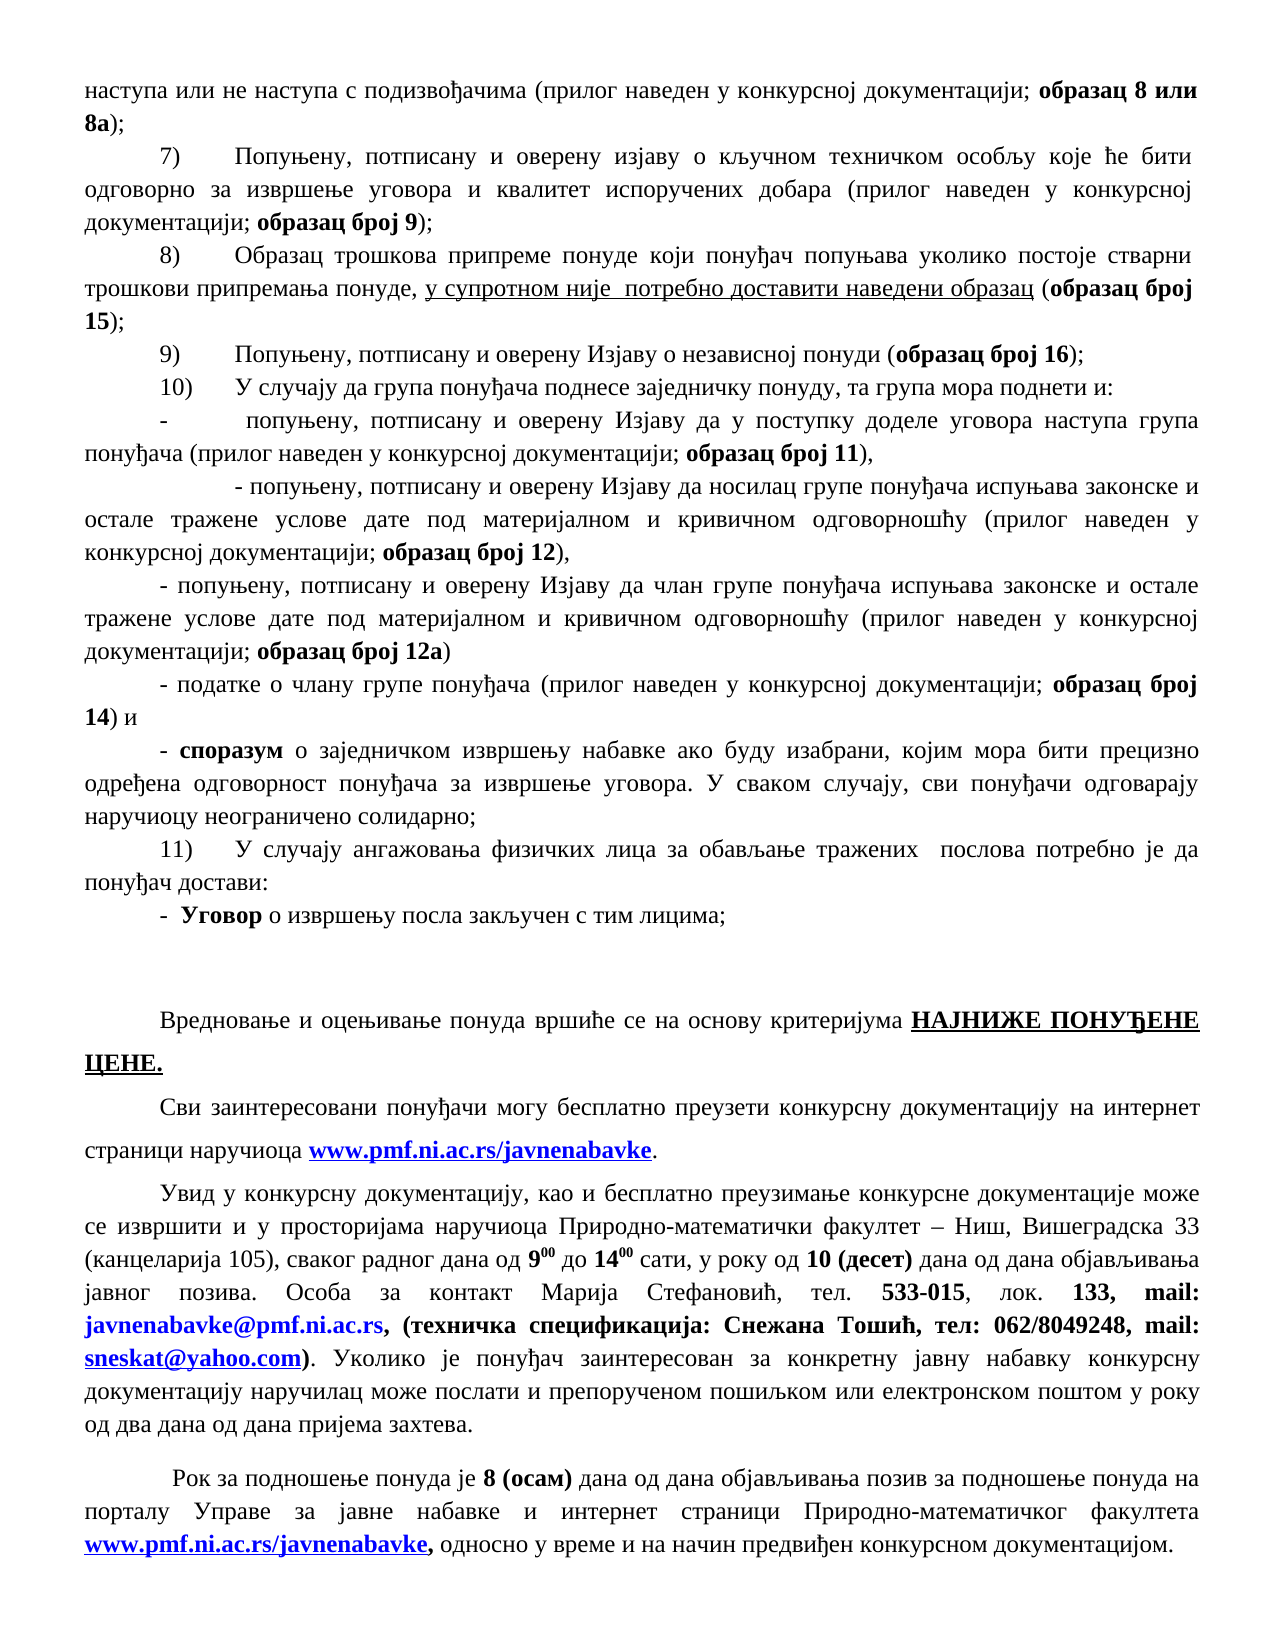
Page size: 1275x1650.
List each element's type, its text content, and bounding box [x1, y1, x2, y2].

text - попуњену, потписану и оверену Изјаву да у поступку доделе уговора наступа група понуђача (прилог наведен у конкурсној документацији; образац број 11), [84, 405, 1200, 467]
text Вредновање и оцењивање понуда вршиће се на основу критеријума НАЈНИЖЕ ПОНУЂЕНЕ ЦЕНЕ. [84, 1005, 1200, 1077]
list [84, 75, 1198, 137]
text Рок за подношење понуда је 8 (осам) дана од дана објављивања позив за подношење понуда на порталу Управе за јавне набавке и интернет страници Природно-математичког факултета www.pmf.ni.ac.rs/javnenabavke, односно у време и на начин предвиђен конкурсном документацијом. [84, 1463, 1200, 1558]
list У случају ангажовања физичких лица за обављање тражених послова потребно је да понуђач достави: [84, 834, 1200, 896]
text Сви заинтересовани понуђачи могу бесплатно преузети конкурсну документацију на интернет страници наручиоца www.pmf.ni.ac.rs/javnenabavke. [84, 1092, 1200, 1163]
text - споразум о заједничком извршењу набавке ако буду изабрани, којим мора бити прецизно одређена одговорност понуђача за извршење уговора. У сваком случају, сви понуђачи одговарају наручиоцу неограничено солидарно; [84, 735, 1200, 830]
text - попуњену, потписану и оверену Изјаву да члан групе понуђача испуњава законске и остале тражене услове дате под материјалном и кривичном одговорношћу (прилог наведен у конкурсној документацији; образац број 12а) [84, 570, 1200, 665]
list У случају да група понуђача поднесе заједничку понуду, та група мора поднети и: [84, 372, 1192, 401]
list Попуњену, потписану и оверену изјаву о кључном техничком особљу које ће бити одговорно за извршење уговора и квалитет испоручених добара (прилог наведен у конкурсној документацији; образац број 9); [84, 141, 1192, 236]
text - попуњену, потписану и оверену Изјаву да носилац групе понуђача испуњава законске и остале тражене услове дате под материјалном и кривичном одговорношћу (прилог наведен у конкурсној документацији; образац број 12), [84, 471, 1200, 566]
list Попуњену, потписану и оверену Изјаву о независној понуди (образац број 16); [84, 339, 1192, 368]
text Увид у конкурсну документацију, као и бесплатно преузимање конкурсне документације може се извршити и у просторијама наручиоца Природно-математички факултет – Ниш, Вишеградска 33 (канцеларија 105), сваког радног дана од 900 до 1400 сати, у року од 10 (десет) дана од дана објављивања јавног позива. Особа за контакт Марија Стефановић, тел. 533-015, лок. 133, mail: javnenabavke@pmf.ni.ac.rs, (техничка спецификација: Снежана Тошић, тел: 062/8049248, mail: sneskat@yahoo.com). Уколико je понуђач заинтересован за конкретну јавну набавку конкурсну документацију наручилац може послати и препорученом пошиљком или електронском поштом у року од два дана од дана пријема захтева. [84, 1178, 1200, 1438]
list Образац трошкова припреме понуде који понуђач попуњава уколико постоје стварни трошкови припремања понуде, у супротном није потребно доставити наведени образац (образац број 15); [84, 240, 1192, 335]
text - Уговор о извршењу посла закључен с тим лицима; [84, 901, 1200, 929]
text - податке о члану групе понуђача (прилог наведен у конкурсној документацији; образац број 14) и [84, 669, 1198, 731]
